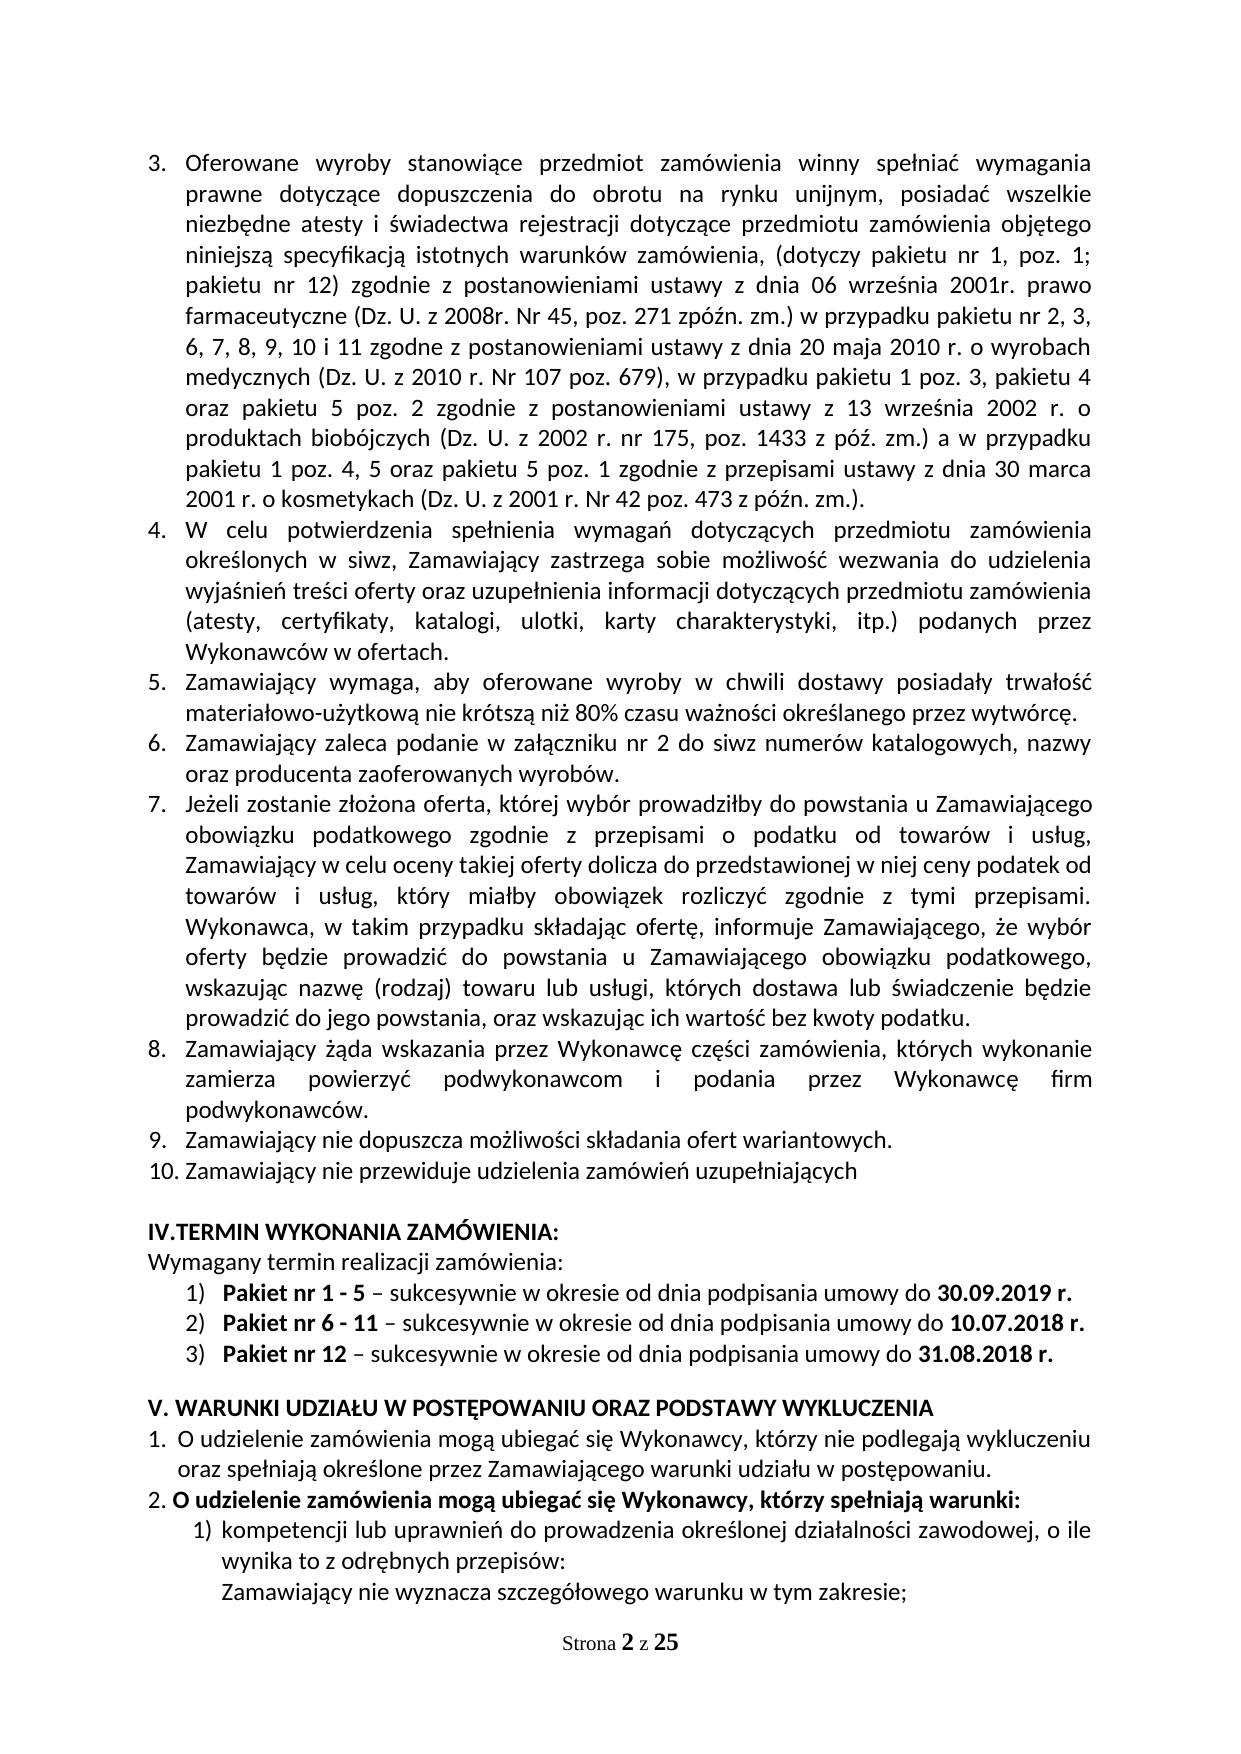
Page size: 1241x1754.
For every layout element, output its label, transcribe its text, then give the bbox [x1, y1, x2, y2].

text 2. O udzielenie zamówienia mogą ubiegać się Wykonawcy, którzy spełniają warunki: [148, 1484, 1093, 1514]
list Pakiet nr 12 – sukcesywnie w okresie od dnia podpisania umowy do 31.08.2018 r. [185, 1338, 1093, 1368]
list O udzielenie zamówienia mogą ubiegać się Wykonawcy, którzy nie podlegają wykluczeniu oraz spełniają określone przez Zamawiającego warunki udziału w postępowaniu. [148, 1423, 1093, 1484]
list Zamawiający nie dopuszcza możliwości składania ofert wariantowych. [148, 1124, 1093, 1155]
text V. WARUNKI UDZIAŁU W POSTĘPOWANIU ORAZ PODSTAWY WYKLUCZENIA [148, 1392, 1093, 1423]
list Pakiet nr 6 - 11 – sukcesywnie w okresie od dnia podpisania umowy do 10.07.2018 r. [185, 1307, 1093, 1338]
list kompetencji lub uprawnień do prowadzenia określonej działalności zawodowej, o ile wynika to z odrębnych przepisów: [192, 1514, 1093, 1576]
list Pakiet nr 1 - 5 – sukcesywnie w okresie od dnia podpisania umowy do 30.09.2019 r. [185, 1277, 1093, 1307]
list Oferowane wyroby stanowiące przedmiot zamówienia winny spełniać wymagania prawne dotyczące dopuszczenia do obrotu na rynku unijnym, posiadać wszelkie niezbędne atesty i świadectwa rejestracji dotyczące przedmiotu zamówienia objętego niniejszą specyfikacją istotnych warunków zamówienia, (dotyczy pakietu nr 1, poz. 1; pakietu nr 12) zgodnie z postanowieniami ustawy z dnia 06 września 2001r. prawo farmaceutyczne (Dz. U. z 2008r. Nr 45, poz. 271 zpóźn. zm.) w przypadku pakietu nr 2, 3, 6, 7, 8, 9, 10 i 11 zgodne z postanowieniami ustawy z dnia 20 maja 2010 r. o wyrobach medycznych (Dz. U. z 2010 r. Nr 107 poz. 679), w przypadku pakietu 1 poz. 3, pakietu 4 oraz pakietu 5 poz. 2 zgodnie z postanowieniami ustawy z 13 września 2002 r. o produktach biobójczych (Dz. U. z 2002 r. nr 175, poz. 1433 z póź. zm.) a w przypadku pakietu 1 poz. 4, 5 oraz pakietu 5 poz. 1 zgodnie z przepisami ustawy z dnia 30 marca 2001 r. o kosmetykach (Dz. U. z 2001 r. Nr 42 poz. 473 z późn. zm.). [148, 148, 1093, 514]
list Zamawiający żąda wskazania przez Wykonawcę części zamówienia, których wykonanie zamierza powierzyć podwykonawcom i podania przez Wykonawcę firm podwykonawców. [148, 1033, 1093, 1124]
list W celu potwierdzenia spełnienia wymagań dotyczących przedmiotu zamówienia określonych w siwz, Zamawiający zastrzega sobie możliwość wezwania do udzielenia wyjaśnień treści oferty oraz uzupełnienia informacji dotyczących przedmiotu zamówienia (atesty, certyfikaty, katalogi, ulotki, karty charakterystyki, itp.) podanych przez Wykonawców w ofertach. [148, 514, 1093, 666]
list Jeżeli zostanie złożona oferta, której wybór prowadziłby do powstania u Zamawiającego obowiązku podatkowego zgodnie z przepisami o podatku od towarów i usług, Zamawiający w celu oceny takiej oferty dolicza do przedstawionej w niej ceny podatek od towarów i usług, który miałby obowiązek rozliczyć zgodnie z tymi przepisami. Wykonawca, w takim przypadku składając ofertę, informuje Zamawiającego, że wybór oferty będzie prowadzić do powstania u Zamawiającego obowiązku podatkowego, wskazując nazwę (rodzaj) towaru lub usługi, których dostawa lub świadczenie będzie prowadzić do jego powstania, oraz wskazując ich wartość bez kwoty podatku. [148, 788, 1093, 1033]
text Wymagany termin realizacji zamówienia: [148, 1246, 1093, 1277]
list Zamawiający wymaga, aby oferowane wyroby w chwili dostawy posiadały trwałość materiałowo-użytkową nie krótszą niż 80% czasu ważności określanego przez wytwórcę. [148, 666, 1093, 727]
list Zamawiający nie przewiduje udzielenia zamówień uzupełniających [148, 1155, 1093, 1185]
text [221, 1576, 1093, 1606]
list Zamawiający zaleca podanie w załączniku nr 2 do siwz numerów katalogowych, nazwy oraz producenta zaoferowanych wyrobów. [148, 727, 1093, 788]
text IV.TERMIN WYKONANIA ZAMÓWIENIA: [148, 1216, 1093, 1246]
